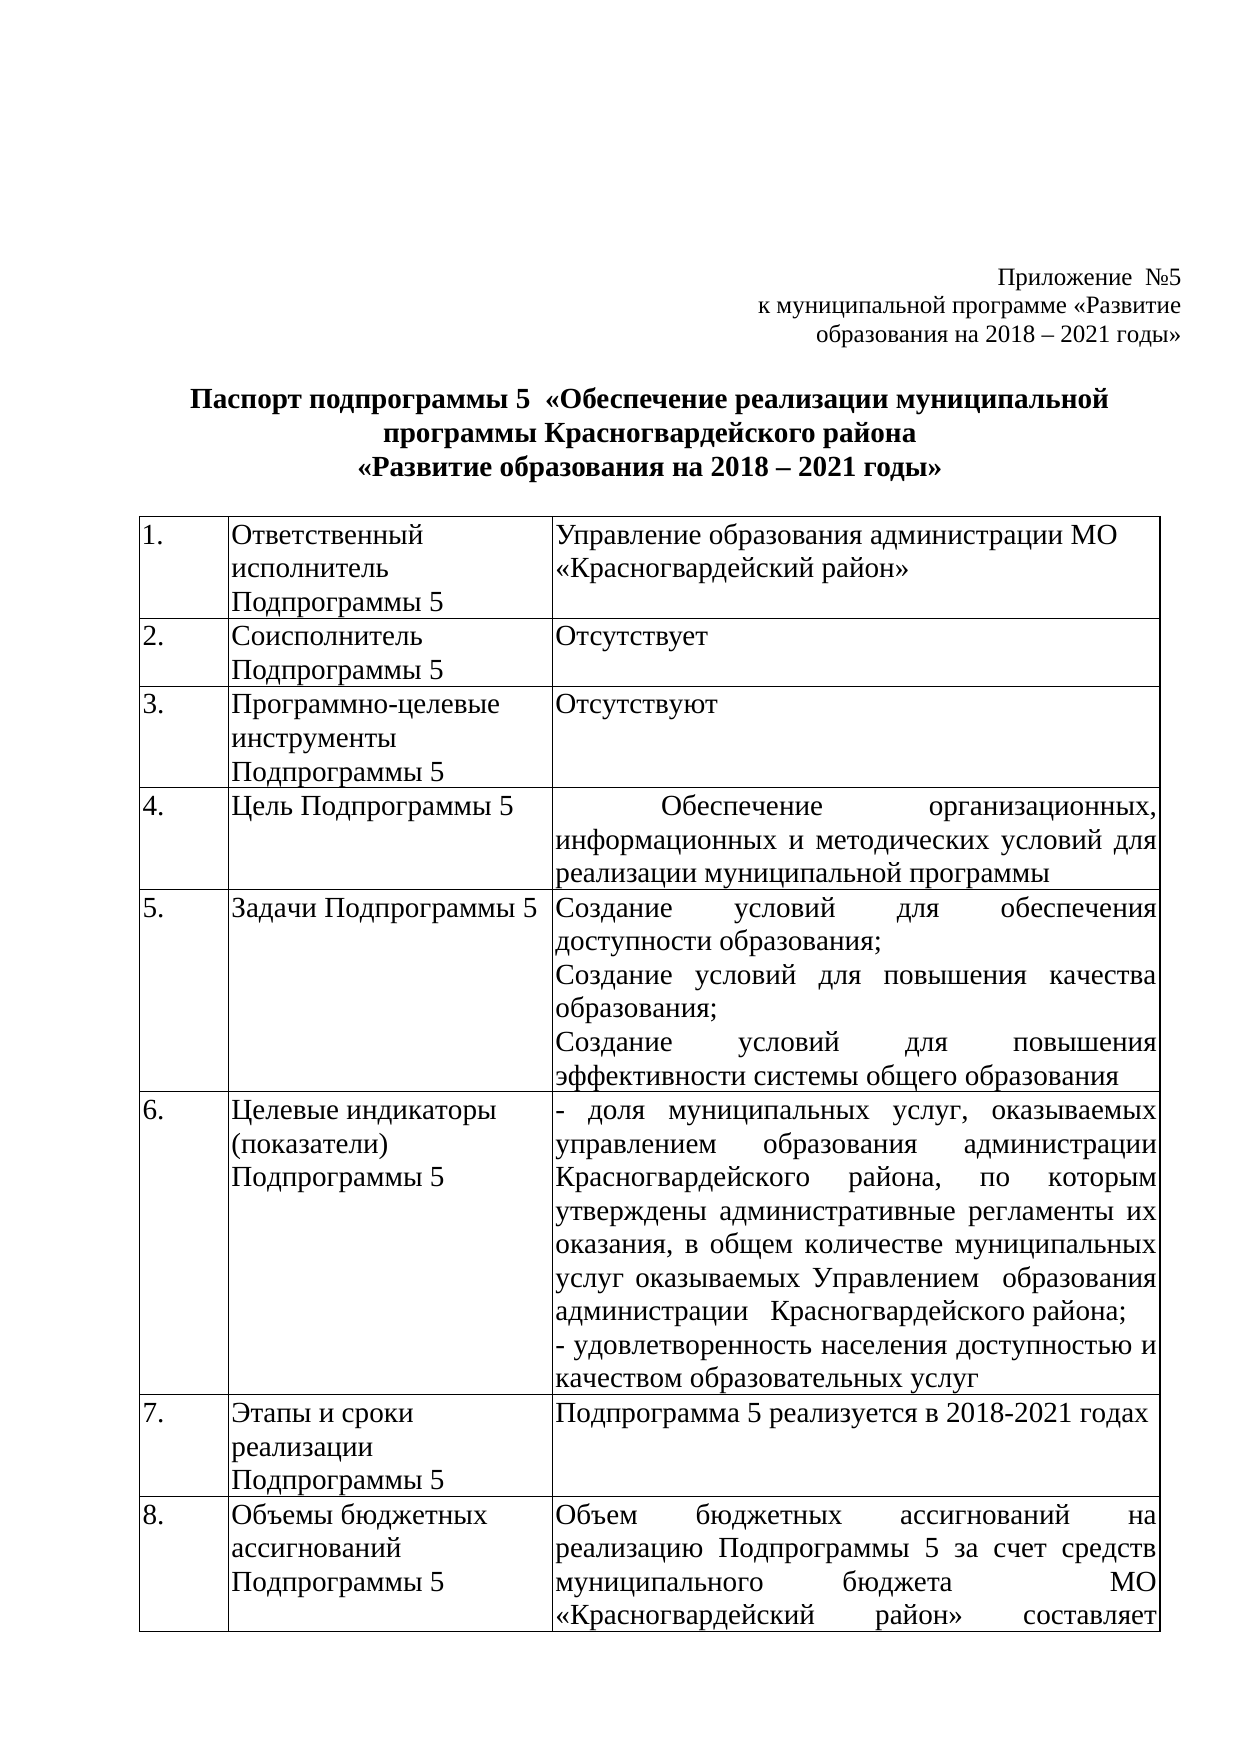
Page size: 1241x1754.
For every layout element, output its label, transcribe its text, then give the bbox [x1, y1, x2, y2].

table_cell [553, 1497, 1159, 1631]
table_header Управление образования администрации МО «Красногвардейский район» [553, 517, 1159, 617]
table_header 1. [140, 517, 228, 617]
text образования на 2018 – 2021 годы» [118, 319, 1181, 348]
table_cell Задачи Подпрограммы 5 [229, 890, 552, 1091]
text к муниципальной программе «Развитие [118, 291, 1181, 319]
table_cell 8. [140, 1497, 228, 1631]
table_cell Создание условий для обеспечения доступности образования; Создание условий для повышения качества образования; Создание условий для повышения эффективности системы общего образования [553, 890, 1159, 1091]
table_cell Этапы и сроки реализации Подпрограммы 5 [229, 1395, 552, 1496]
table_cell Отсутствуют [553, 687, 1159, 787]
table_cell - доля муниципальных услуг, оказываемых управлением образования администрации Красногвардейского района, по которым утверждены административные регламенты их оказания, в общем количестве муниципальных услуг оказываемых Управлением образования администрации Красногвардейского района; - удовлетворенность населения доступностью и качеством образовательных услуг [553, 1092, 1159, 1394]
table_cell Подпрограмма 5 реализуется в 2018-2021 годах [553, 1395, 1159, 1496]
text «Развитие образования на 2018 – 2021 годы» [118, 449, 1181, 482]
table_cell 4. [140, 788, 228, 889]
table_cell Отсутствует [553, 619, 1159, 686]
table_cell 3. [140, 687, 228, 787]
text Паспорт подпрограммы 5 «Обеспечение реализации муниципальной программы Красногвардейского района [118, 382, 1181, 449]
text Приложение №5 [929, 262, 1181, 291]
table_cell Целевые индикаторы (показатели) Подпрограммы 5 [229, 1092, 552, 1394]
table_cell 5. [140, 890, 228, 1091]
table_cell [229, 1497, 552, 1631]
table_header Ответственный исполнитель Подпрограммы 5 [229, 517, 552, 617]
table_cell Обеспечение организационных, информационных и методических условий для реализации муниципальной программы [553, 788, 1159, 889]
table_cell 2. [140, 619, 228, 686]
table_cell Соисполнитель Подпрограммы 5 [229, 619, 552, 686]
table_cell Цель Подпрограммы 5 [229, 788, 552, 889]
table_cell Программно-целевые инструменты Подпрограммы 5 [229, 687, 552, 787]
table_cell 6. [140, 1092, 228, 1394]
table_cell 7. [140, 1395, 228, 1496]
